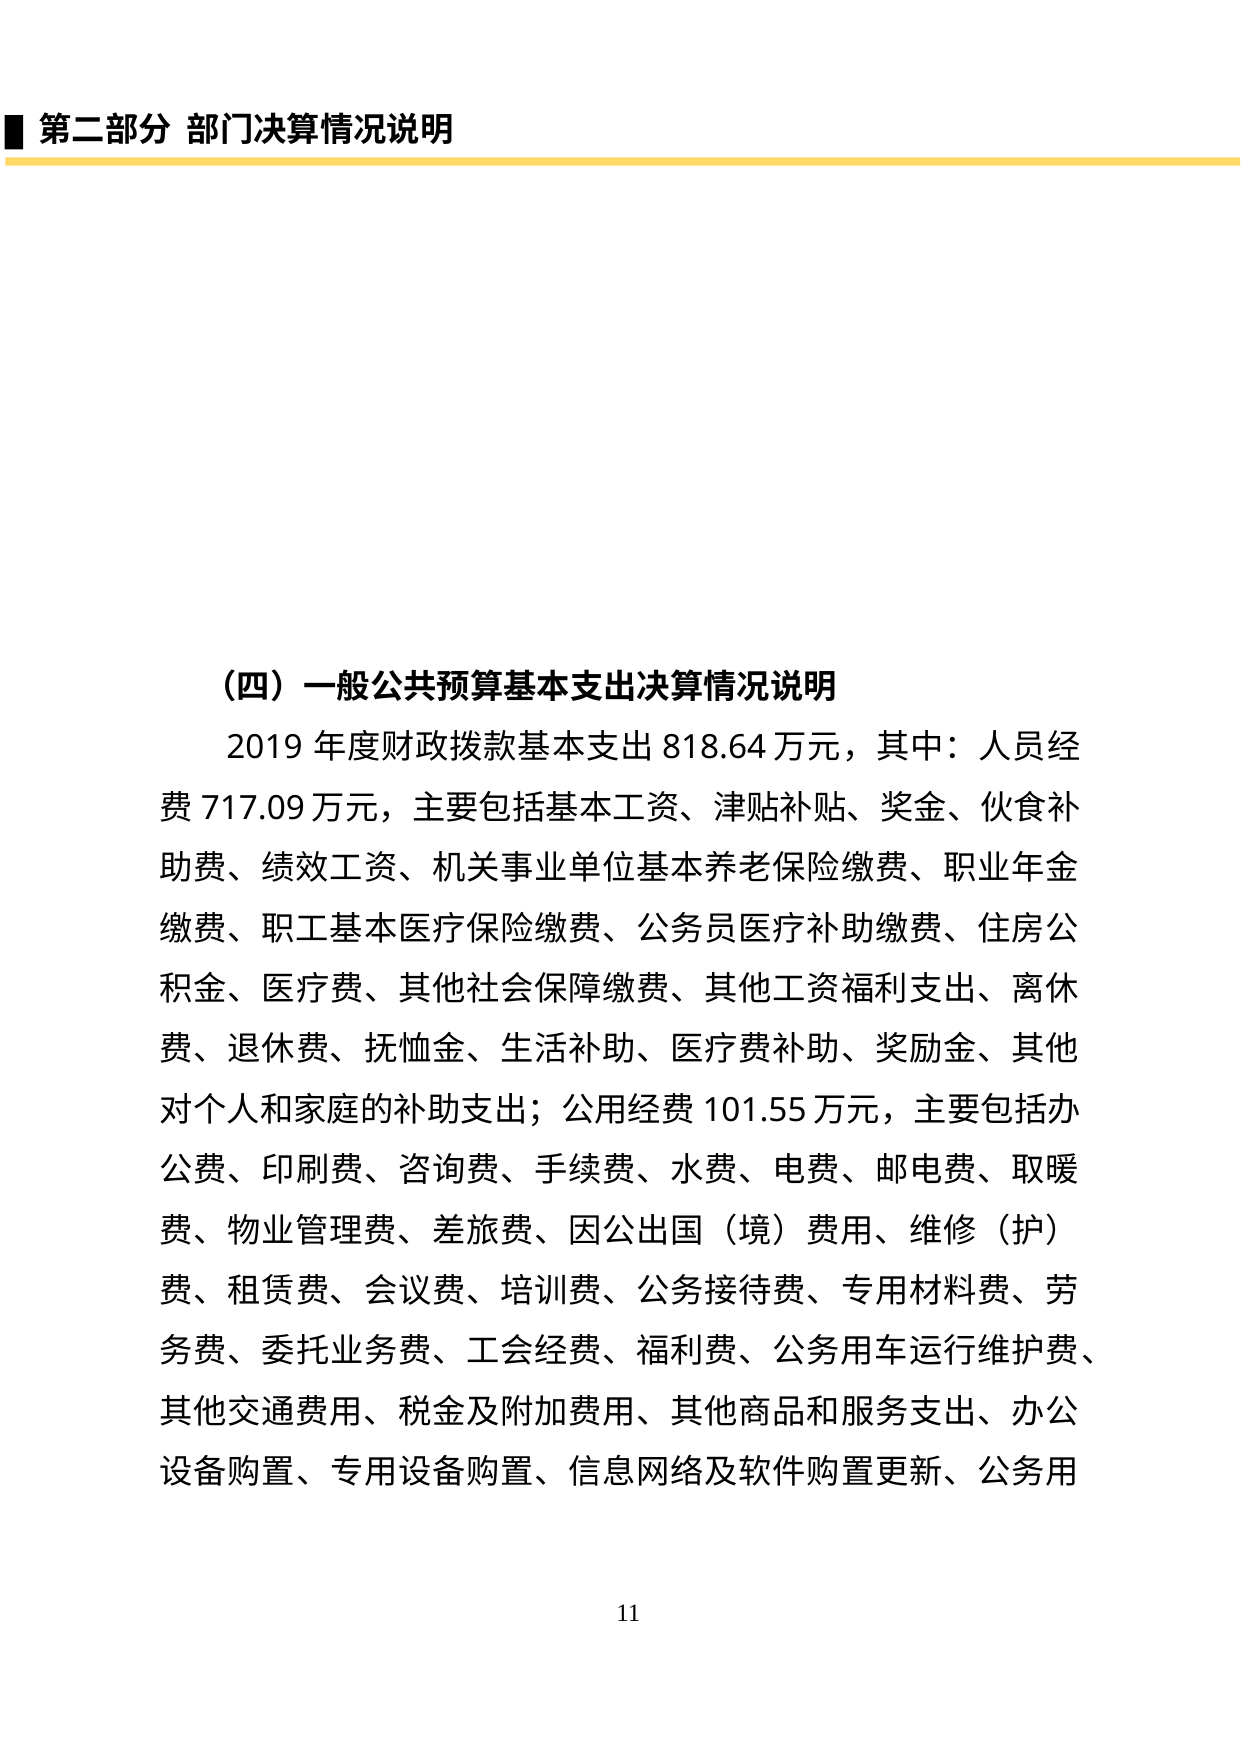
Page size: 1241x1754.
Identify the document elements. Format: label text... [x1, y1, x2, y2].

text （四）一般公共预算基本支出决算情况说明 [203, 650, 1081, 710]
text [159, 710, 1081, 1496]
